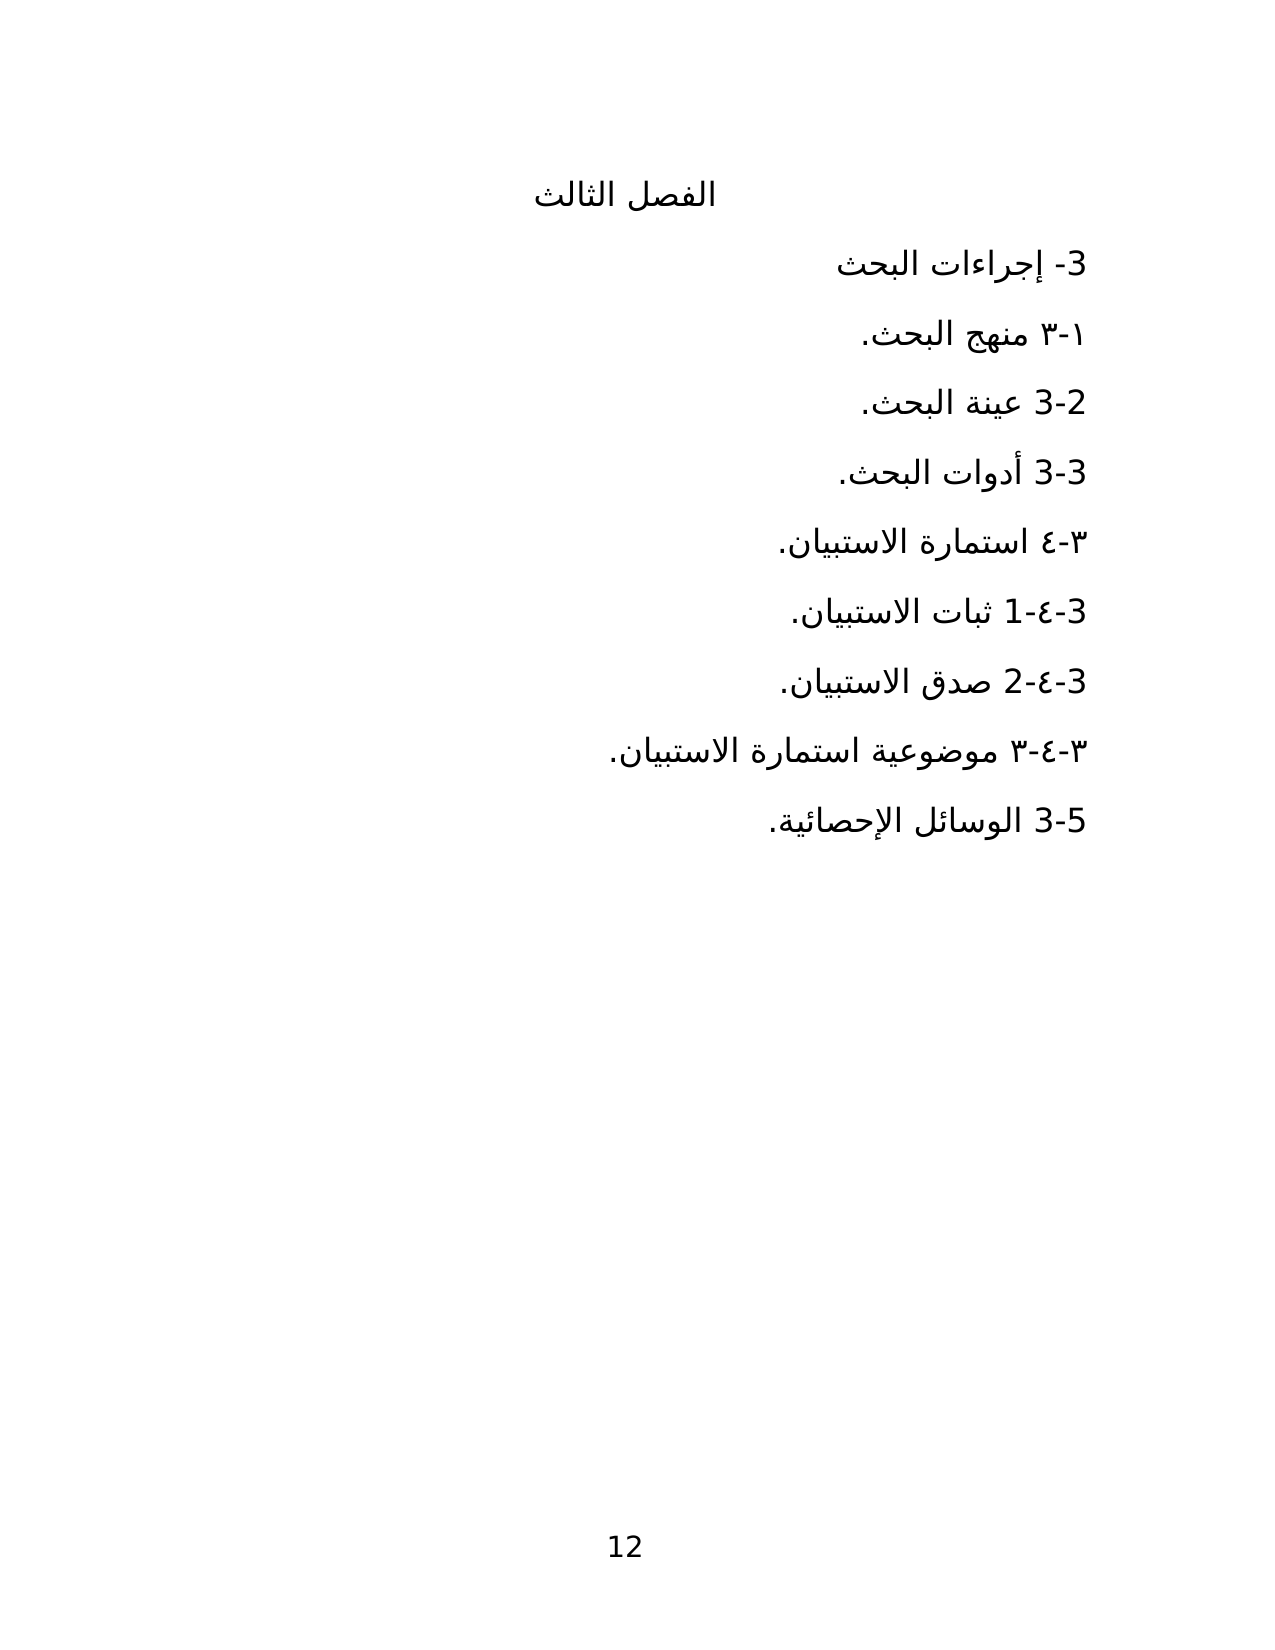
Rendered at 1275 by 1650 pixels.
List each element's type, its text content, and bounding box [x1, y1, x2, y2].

text 3-5 الوسائل الإحصائية. [162, 801, 1088, 840]
text الفصل الثالث [162, 175, 1088, 214]
text 3-٤-2 صدق الاستبيان. [162, 662, 1088, 701]
text 3-2 عينة البحث. [162, 384, 1088, 423]
text ٣-٤ استمارة الاستبيان. [162, 523, 1088, 562]
text 3-٤-1 ثبات الاستبيان. [162, 592, 1088, 631]
text ٣-٤-٣ موضوعية استمارة الاستبيان. [162, 732, 1088, 771]
text 3- إجراءات البحث [162, 244, 1088, 283]
text ۳-۱ منهج البحث. [162, 314, 1088, 353]
text 3-3 أدوات البحث. [162, 453, 1088, 492]
